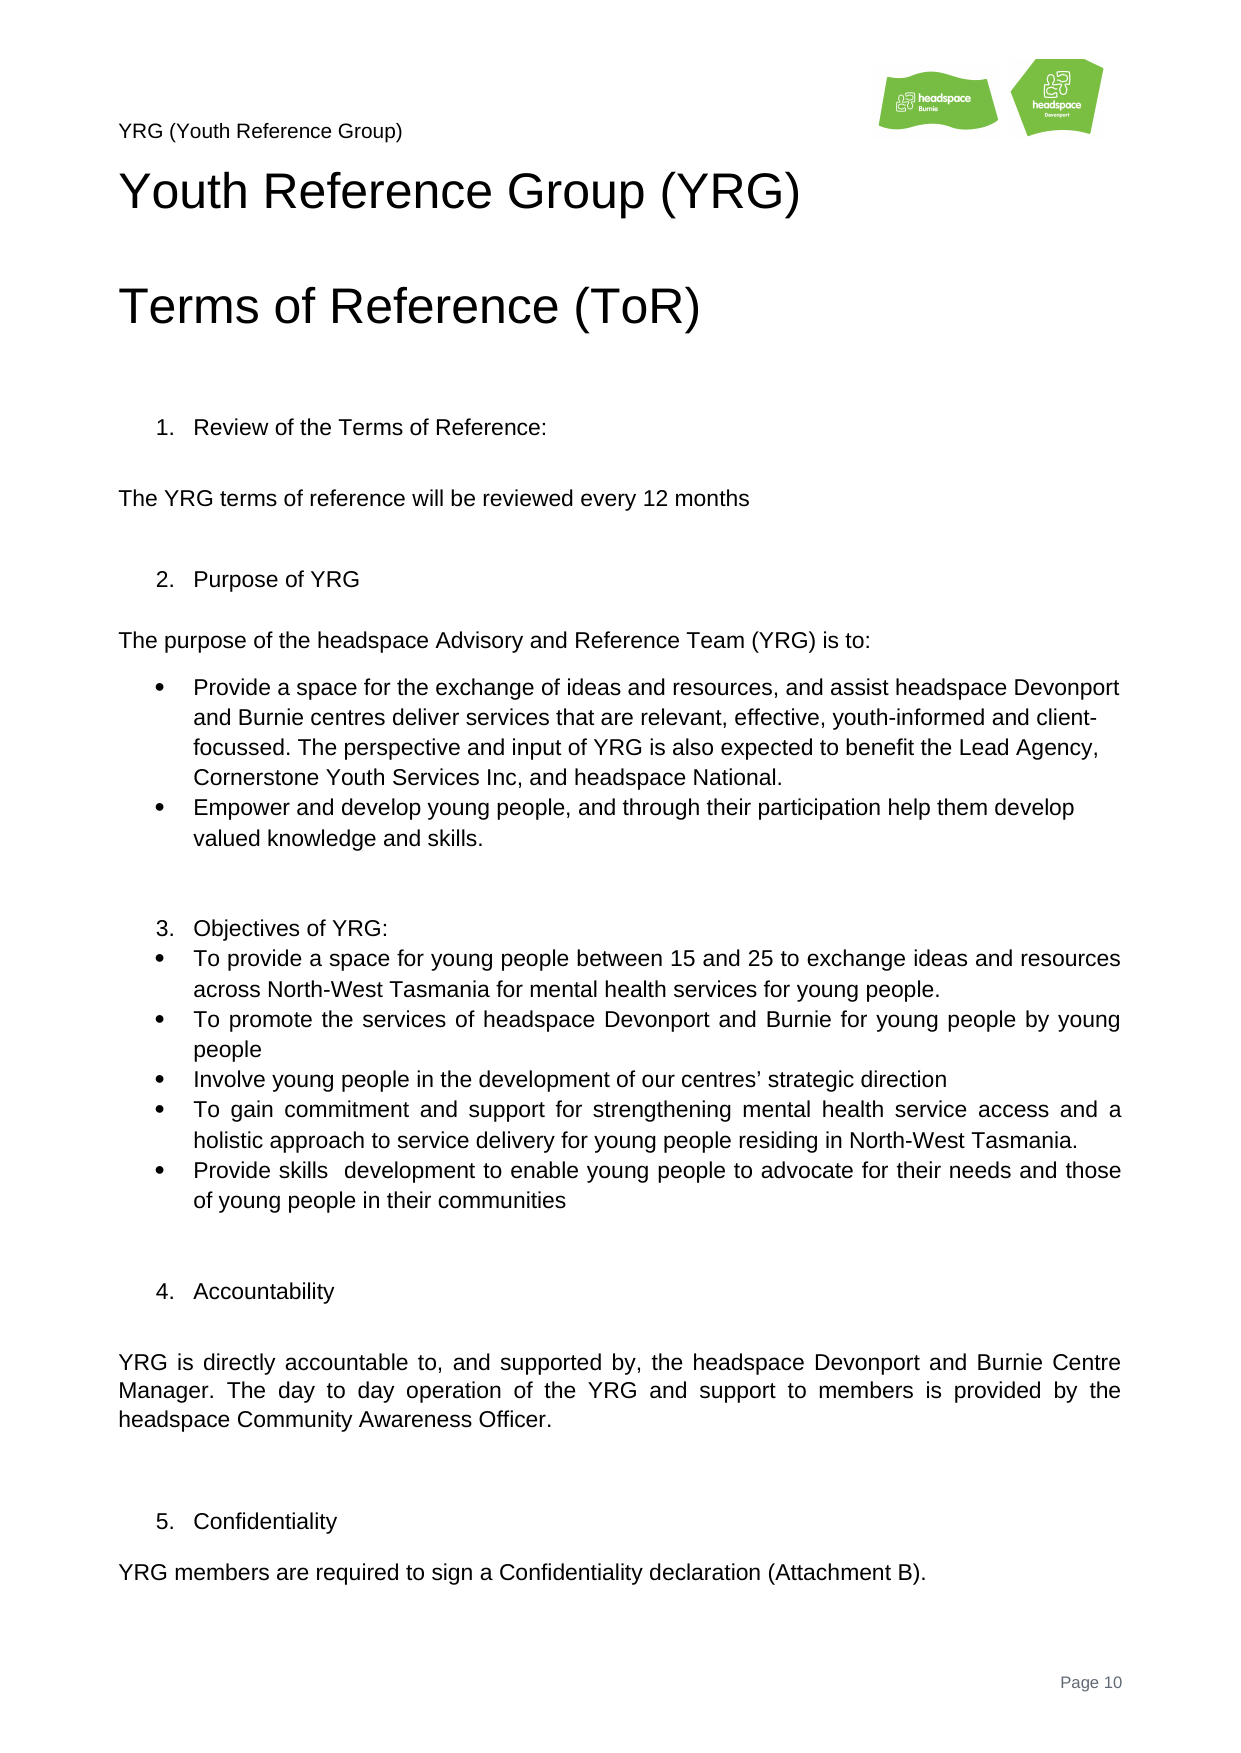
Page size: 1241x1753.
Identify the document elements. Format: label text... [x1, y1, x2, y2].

text Youth Reference Group (YRG) [118, 162, 1122, 219]
list Review of the Terms of Reference: [156, 413, 1122, 440]
list To promote the services of headspace Devonport and Burnie for young people by young people [156, 1006, 1122, 1062]
list Purpose of YRG [156, 566, 1122, 592]
picture [871, 65, 1002, 139]
text Terms of Reference (ToR) [118, 277, 1122, 334]
list Empower and develop young people, and through their participation help them develop valued knowledge and skills. [156, 794, 1122, 851]
picture [1008, 59, 1106, 139]
list Confidentiality [156, 1508, 1122, 1534]
text The YRG terms of reference will be reviewed every 12 months [118, 485, 1122, 511]
list Objectives of YRG: [156, 915, 1122, 941]
text The purpose of the headspace Advisory and Reference Team (YRG) is to: [118, 627, 1122, 653]
list Accountability [156, 1278, 1122, 1304]
list To provide a space for young people between 15 and 25 to exchange ideas and resources across North-West Tasmania for mental health services for young people. [156, 945, 1122, 1002]
list Involve young people in the development of our centres’ strategic direction [156, 1066, 1122, 1092]
list Provide skills development to enable young people to advocate for their needs and those of young people in their communities [156, 1157, 1122, 1213]
list To gain commitment and support for strengthening mental health service access and a holistic approach to service delivery for young people residing in North-West Tasmania. [156, 1096, 1122, 1153]
list Provide a space for the exchange of ideas and resources, and assist headspace Devonport and Burnie centres deliver services that are relevant, effective, youth-informed and client-focussed. The perspective and input of YRG is also expected to benefit the Lead Agency, Cornerstone Youth Services Inc, and headspace National. [156, 673, 1122, 790]
text YRG members are required to sign a Confidentiality declaration (Attachment B). [118, 1559, 1122, 1585]
text YRG is directly accountable to, and supported by, the headspace Devonport and Burnie Centre Manager. The day to day operation of the YRG and support to members is provided by the headspace Community Awareness Officer. [118, 1349, 1122, 1432]
